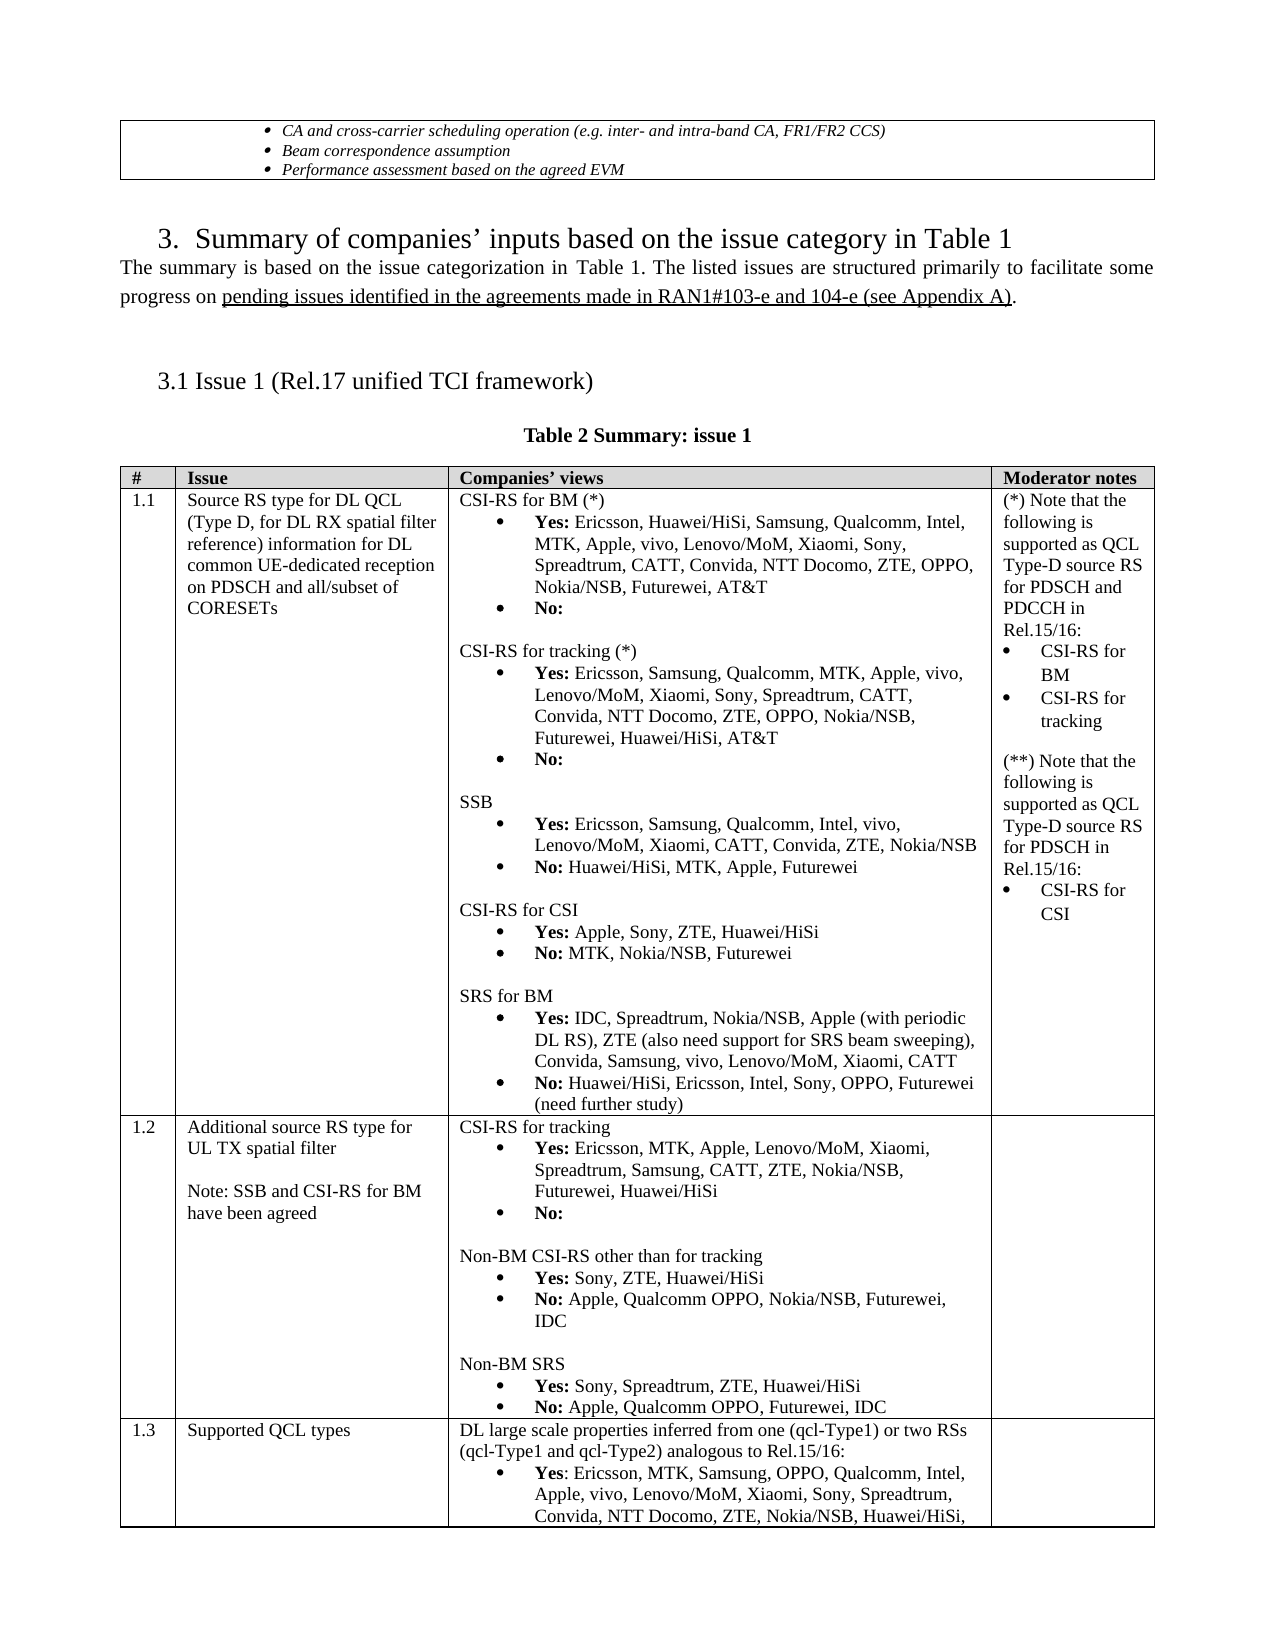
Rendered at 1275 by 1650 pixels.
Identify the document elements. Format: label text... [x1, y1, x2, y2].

subtitle Summary of companies’ inputs based on the issue category in Table 1 [157, 221, 1155, 255]
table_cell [449, 1419, 991, 1526]
table_header # [121, 467, 175, 488]
text Table 2 Summary: issue 1 [120, 423, 1155, 447]
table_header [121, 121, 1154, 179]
table_cell [992, 1419, 1154, 1526]
subtitle Issue 1 (Rel.17 unified TCI framework) [157, 366, 1155, 395]
table_cell Source RS type for DL QCL (Type D, for DL RX spatial filter reference) information for DL common UE-dedicated reception on PDSCH and all/subset of CORESETs [176, 489, 448, 1115]
table_cell Additional source RS type for UL TX spatial filter Note: SSB and CSI-RS for BM have been agreed [176, 1116, 448, 1418]
table_header Issue [176, 467, 448, 488]
table_header Companies’ views [449, 467, 991, 488]
text The summary is based on the issue categorization in Table 1. The listed issues are structured primarily to facilitate some progress on pending issues identified in the agreements made in RAN1#103-e and 104-e (see Appendix A). [120, 255, 1155, 308]
table_cell 1.3 [121, 1419, 175, 1526]
table_cell [992, 1116, 1154, 1418]
table_cell CSI-RS for BM (*) Yes: Ericsson, Huawei/HiSi, Samsung, Qualcomm, Intel, MTK, Apple, vivo, Lenovo/MoM, Xiaomi, Sony, Spreadtrum, CATT, Convida, NTT Docomo, ZTE, OPPO, Nokia/NSB, Futurewei, AT&T No: CSI-RS for tracking (*) Yes: Ericsson, Samsung, Qualcomm, MTK, Apple, vivo, Lenovo/MoM, Xiaomi, Sony, Spreadtrum, CATT, Convida, NTT Docomo, ZTE, OPPO, Nokia/NSB, Futurewei, Huawei/HiSi, AT&T No: SSB Yes: Ericsson, Samsung, Qualcomm, Intel, vivo, Lenovo/MoM, Xiaomi, CATT, Convida, ZTE, Nokia/NSB No: Huawei/HiSi, MTK, Apple, Futurewei CSI-RS for CSI Yes: Apple, Sony, ZTE, Huawei/HiSi No: MTK, Nokia/NSB, Futurewei SRS for BM Yes: IDC, Spreadtrum, Nokia/NSB, Apple (with periodic DL RS), ZTE (also need support for SRS beam sweeping), Convida, Samsung, vivo, Lenovo/MoM, Xiaomi, CATT No: Huawei/HiSi, Ericsson, Intel, Sony, OPPO, Futurewei (need further study) [449, 489, 991, 1115]
table_cell (*) Note that the following is supported as QCL Type-D source RS for PDSCH and PDCCH in Rel.15/16: CSI-RS for BM CSI-RS for tracking (**) Note that the following is supported as QCL Type-D source RS for PDSCH in Rel.15/16: CSI-RS for CSI [992, 489, 1154, 1115]
table_cell Supported QCL types [176, 1419, 448, 1526]
table_cell 1.2 [121, 1116, 175, 1418]
table_cell 1.1 [121, 489, 175, 1115]
table_header Moderator notes [992, 467, 1154, 488]
table_cell CSI-RS for tracking Yes: Ericsson, MTK, Apple, Lenovo/MoM, Xiaomi, Spreadtrum, Samsung, CATT, ZTE, Nokia/NSB, Futurewei, Huawei/HiSi No: Non-BM CSI-RS other than for tracking Yes: Sony, ZTE, Huawei/HiSi No: Apple, Qualcomm OPPO, Nokia/NSB, Futurewei, IDC Non-BM SRS Yes: Sony, Spreadtrum, ZTE, Huawei/HiSi No: Apple, Qualcomm OPPO, Futurewei, IDC [449, 1116, 991, 1418]
